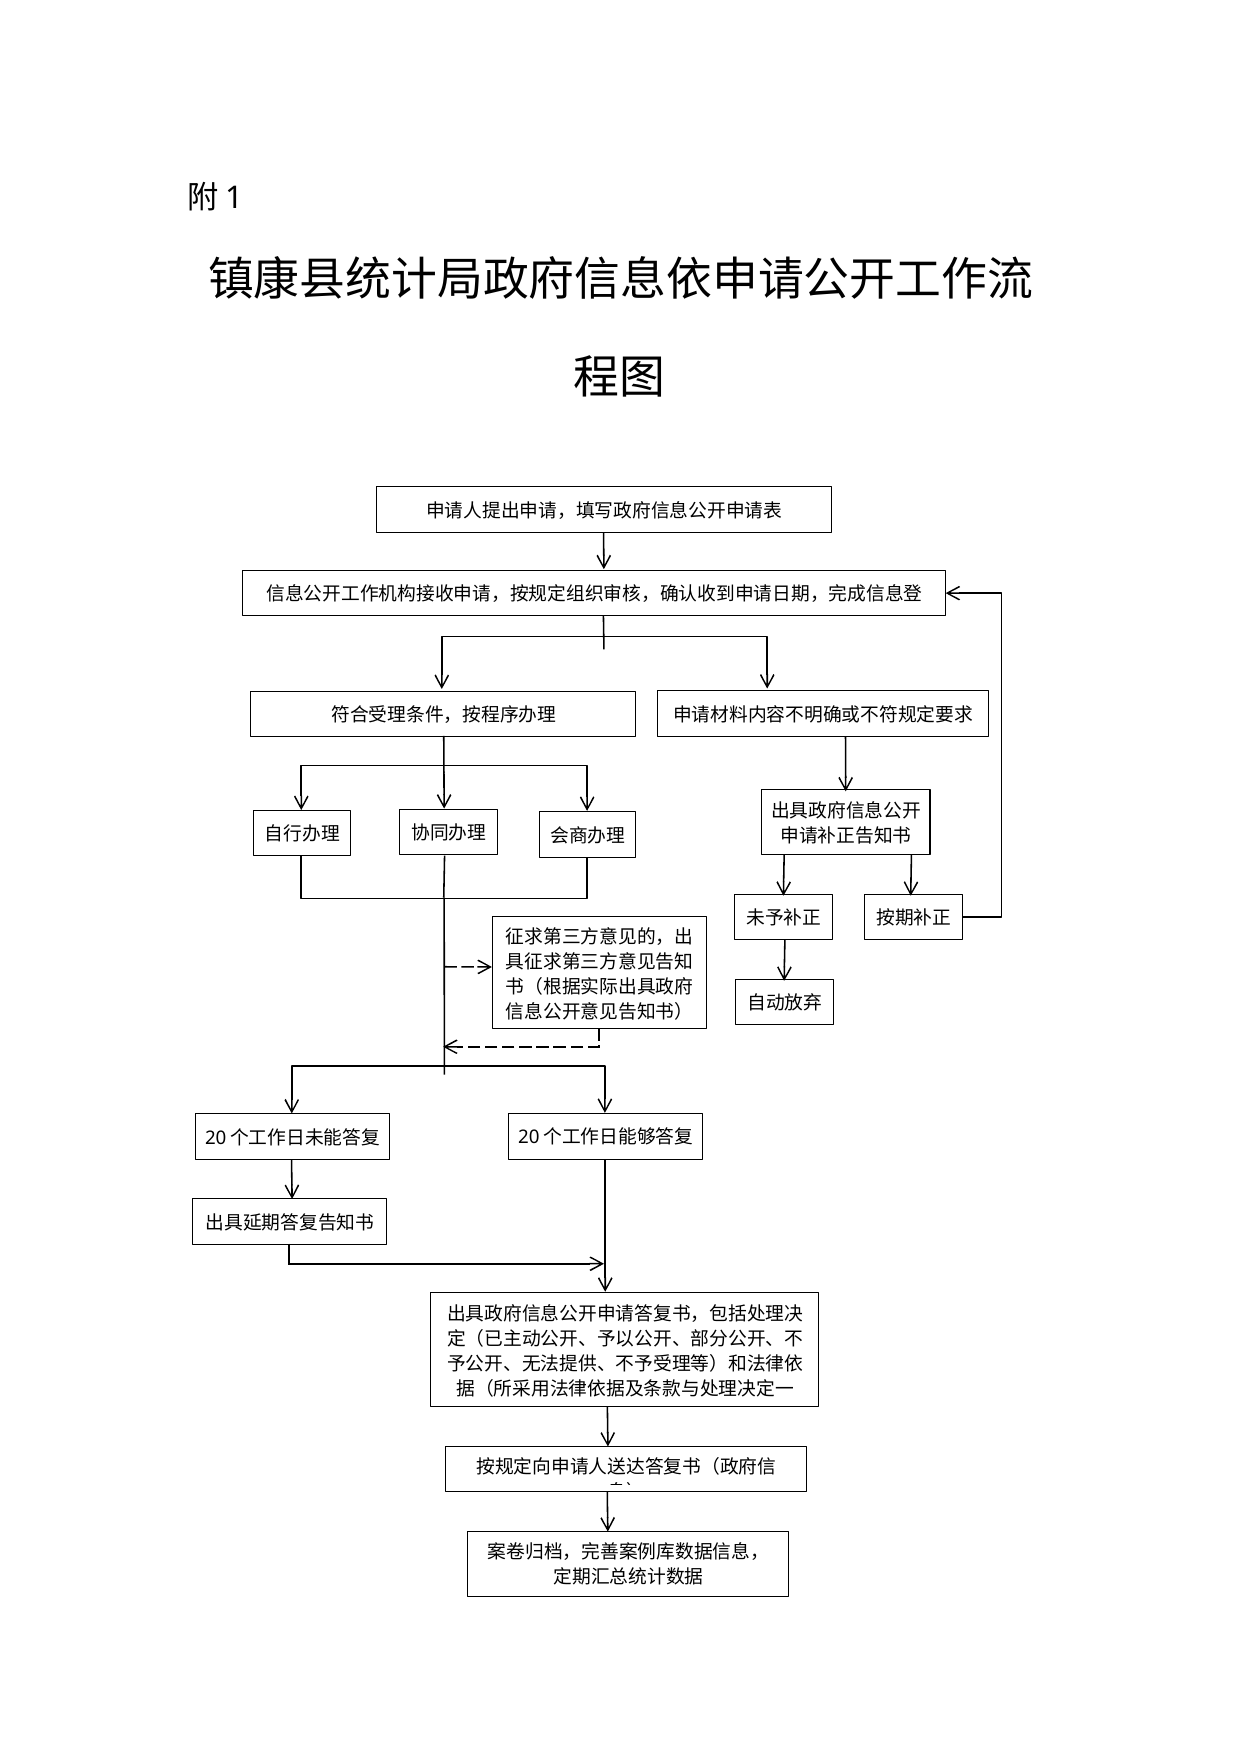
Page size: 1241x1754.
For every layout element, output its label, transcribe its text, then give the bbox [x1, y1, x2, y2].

text 镇康县统计局政府信息依申请公开工作流程图 [186, 227, 1053, 422]
text 附1 [187, 162, 1053, 227]
